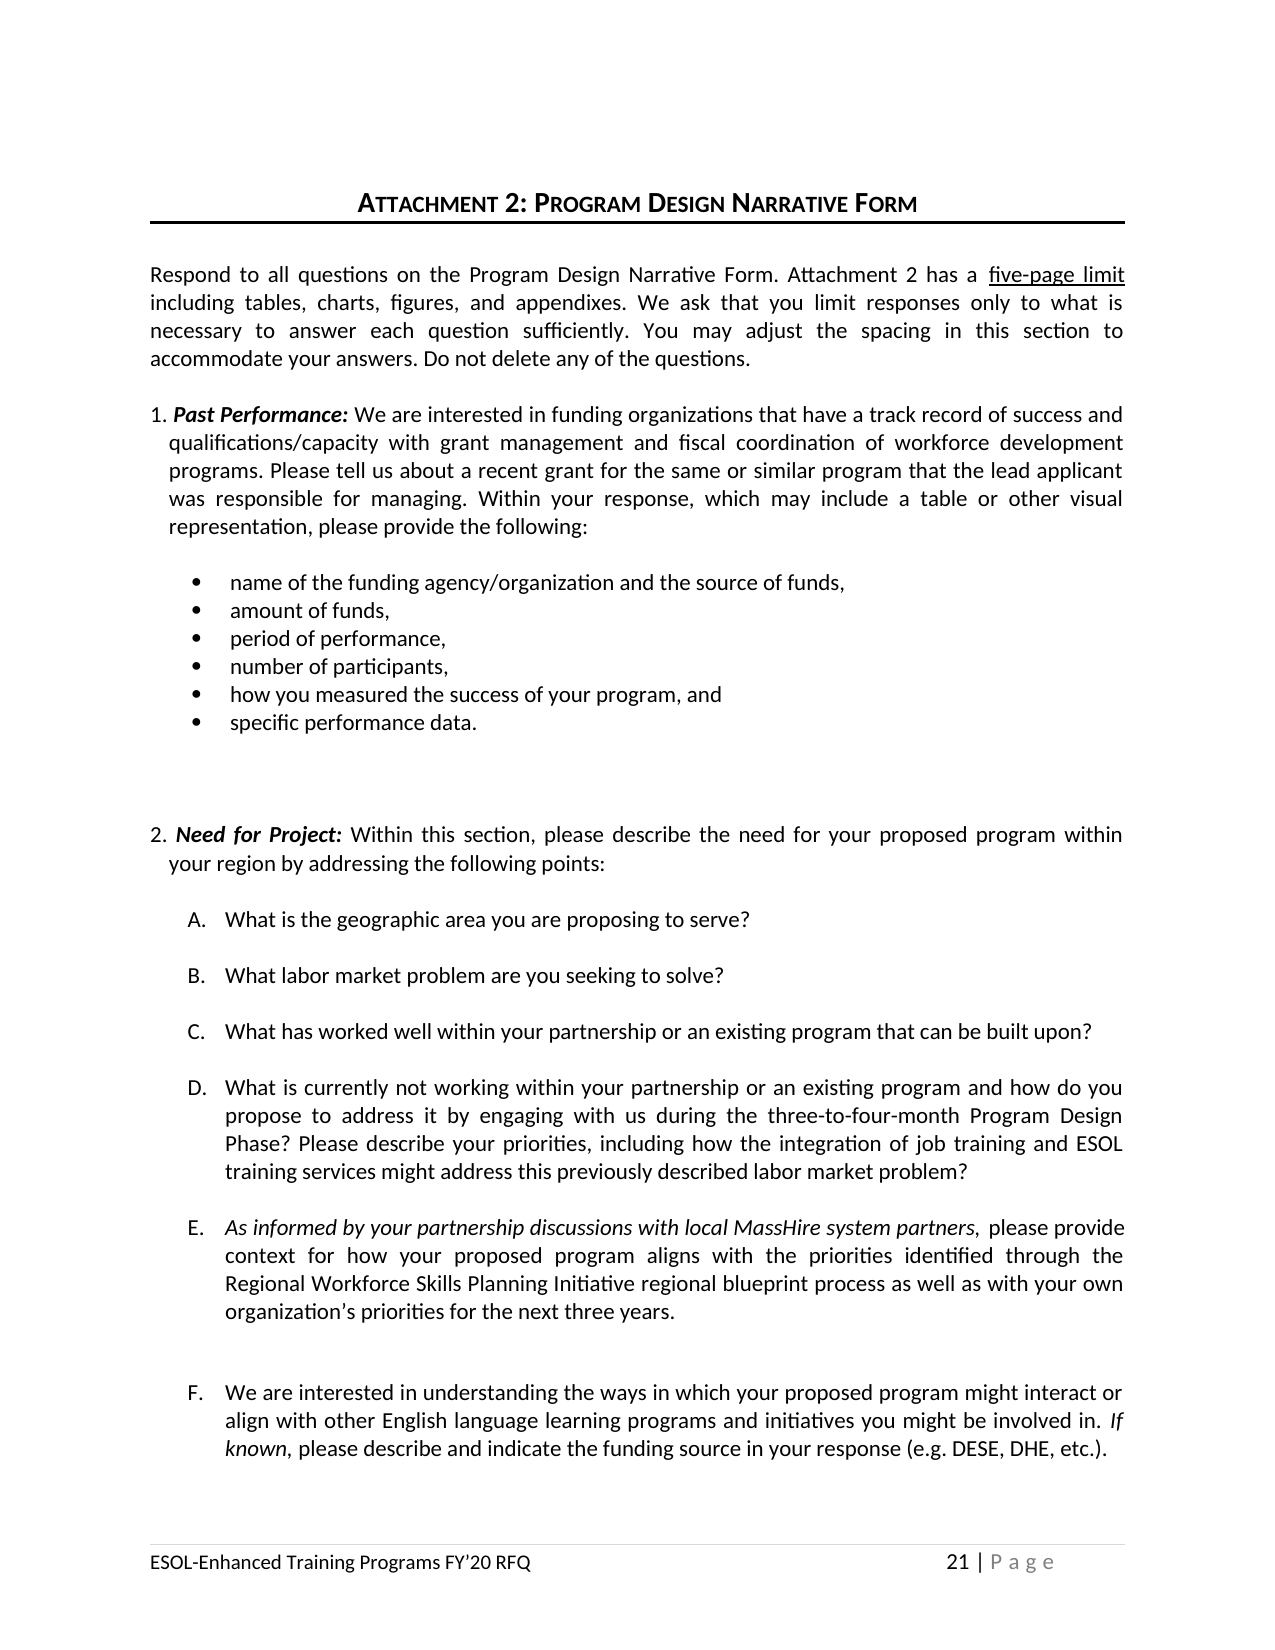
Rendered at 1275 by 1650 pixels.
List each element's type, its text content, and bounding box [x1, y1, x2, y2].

list We are interested in understanding the ways in which your proposed program might interact or align with other English language learning programs and initiatives you might be involved in. If known, please describe and indicate the funding source in your response (e.g. DESE, DHE, etc.). [187, 1378, 1125, 1462]
list What labor market problem are you seeking to solve? [187, 961, 1125, 989]
list name of the funding agency/organization and the source of funds, [192, 568, 1125, 596]
text Respond to all questions on the Program Design Narrative Form. Attachment 2 has a five-page limit including tables, charts, figures, and appendixes. We ask that you limit responses only to what is necessary to answer each question sufficiently. You may adjust the spacing in this section to accommodate your answers. Do not delete any of the questions. [150, 260, 1125, 372]
list As informed by your partnership discussions with local MassHire system partners, please provide context for how your proposed program aligns with the priorities identified through the Regional Workforce Skills Planning Initiative regional blueprint process as well as with your own organization’s priorities for the next three years. [187, 1213, 1125, 1325]
list period of performance, [192, 624, 1125, 652]
list What is currently not working within your partnership or an existing program and how do you propose to address it by engaging with us during the three-to-four-month Program Design Phase? Please describe your priorities, including how the integration of job training and ESOL training services might address this previously described labor market problem? [187, 1073, 1125, 1185]
text 2. Need for Project: Within this section, please describe the need for your proposed program within your region by addressing the following points: [150, 821, 1125, 877]
list number of participants, [192, 652, 1125, 681]
list specific performance data. [192, 708, 1125, 737]
list how you measured the success of your program, and [192, 681, 1125, 708]
text 1. Past Performance: We are interested in funding organizations that have a track record of success and qualifications/capacity with grant management and fiscal coordination of workforce development programs. Please tell us about a recent grant for the same or similar program that the lead applicant was responsible for managing. Within your response, which may include a table or other visual representation, please provide the following: [150, 400, 1125, 540]
list amount of funds, [192, 596, 1125, 624]
text Attachment 2: Program Design Narrative Form [150, 184, 1125, 221]
list What has worked well within your partnership or an existing program that can be built upon? [187, 1017, 1125, 1045]
list What is the geographic area you are proposing to serve? [187, 905, 1125, 933]
